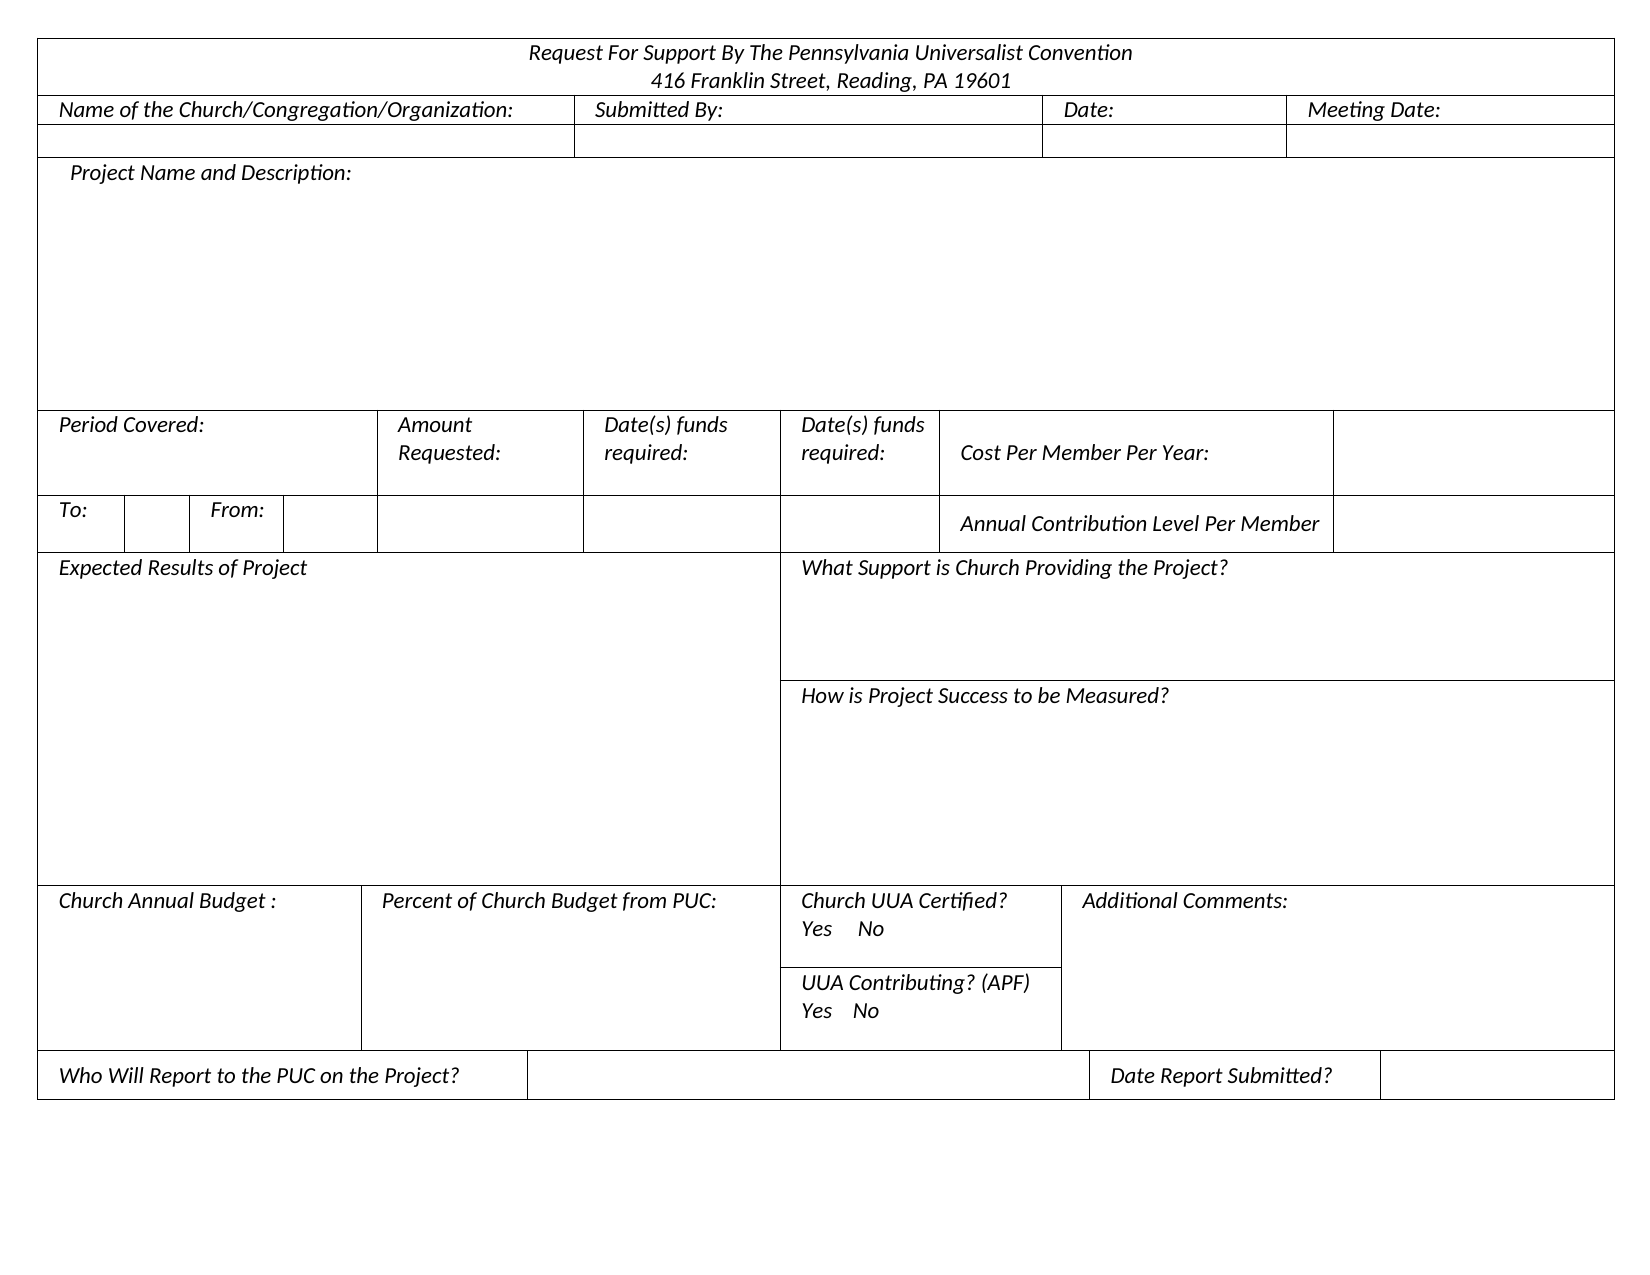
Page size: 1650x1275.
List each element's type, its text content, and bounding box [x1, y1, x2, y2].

table_cell Percent of Church Budget from PUC: [362, 886, 780, 1050]
table_cell Date: [1043, 96, 1286, 124]
table_cell [284, 496, 377, 552]
table_cell [378, 496, 583, 552]
table_cell [1334, 496, 1614, 552]
table_cell [38, 158, 1614, 409]
table_cell Who Will Report to the PUC on the Project? [38, 1051, 527, 1099]
table_cell Submitted By: [575, 96, 1042, 124]
table_cell Expected Results of Project [38, 553, 780, 885]
table_cell [528, 1051, 1089, 1099]
table_cell [575, 125, 1042, 157]
table_cell [125, 496, 189, 552]
table_cell [1334, 411, 1614, 494]
table_cell [781, 496, 939, 552]
table_cell How is Project Success to be Measured? [781, 681, 1614, 885]
table_cell To: [38, 496, 124, 552]
table_cell What Support is Church Providing the Project? [781, 553, 1614, 680]
table_cell [1043, 125, 1286, 157]
table_cell Annual Contribution Level Per Member [940, 496, 1333, 552]
table_cell Cost Per Member Per Year: [940, 411, 1333, 494]
table_cell [1381, 1051, 1614, 1099]
table_cell Church UUA Certified? Yes No [781, 886, 1061, 967]
table_cell [1287, 125, 1614, 157]
table_cell From: [190, 496, 283, 552]
table_cell Date Report Submitted? [1090, 1051, 1380, 1099]
table_cell Additional Comments: [1062, 886, 1614, 1050]
table_cell Name of the Church/Congregation/Organization: [38, 96, 574, 124]
table_cell Date(s) funds required: [781, 411, 939, 494]
table_cell [584, 496, 780, 552]
table_cell Amount Requested: [378, 411, 583, 494]
table_cell Date(s) funds required: [584, 411, 780, 494]
table_cell Church Annual Budget : [38, 886, 361, 1050]
table_header Request For Support By The Pennsylvania Universalist Convention 416 Franklin Street, Reading, PA 19601 [38, 39, 1614, 94]
table_cell Meeting Date: [1287, 96, 1614, 124]
table_cell UUA Contributing? (APF) Yes No [781, 968, 1061, 1050]
table_cell [38, 125, 574, 157]
table_cell Period Covered: [38, 411, 377, 494]
